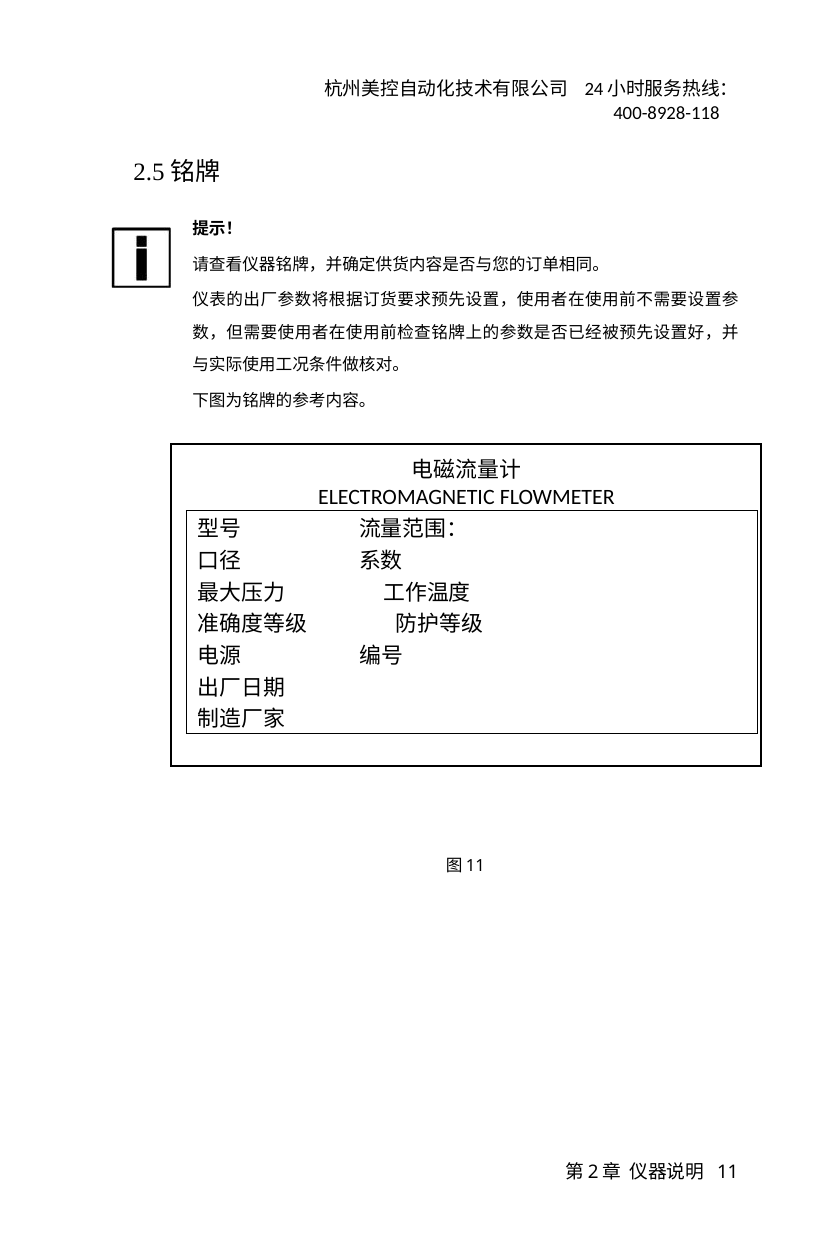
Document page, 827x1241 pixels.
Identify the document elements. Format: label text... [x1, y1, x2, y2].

text 图11 [192, 847, 738, 880]
text 请查看仪器铭牌，并确定供货内容是否与您的订单相同。 [192, 247, 738, 279]
text 铭牌 [133, 137, 738, 202]
text 提示！ [192, 211, 738, 243]
text 下图为铭牌的参考内容。 [192, 383, 738, 416]
picture [111, 227, 171, 288]
text 仪表的出厂参数将根据订货要求预先设置，使用者在使用前不需要设置参数，但需要使用者在使用前检查铭牌上的参数是否已经被预先设置好，并与实际使用工况条件做核对。 [192, 282, 738, 380]
